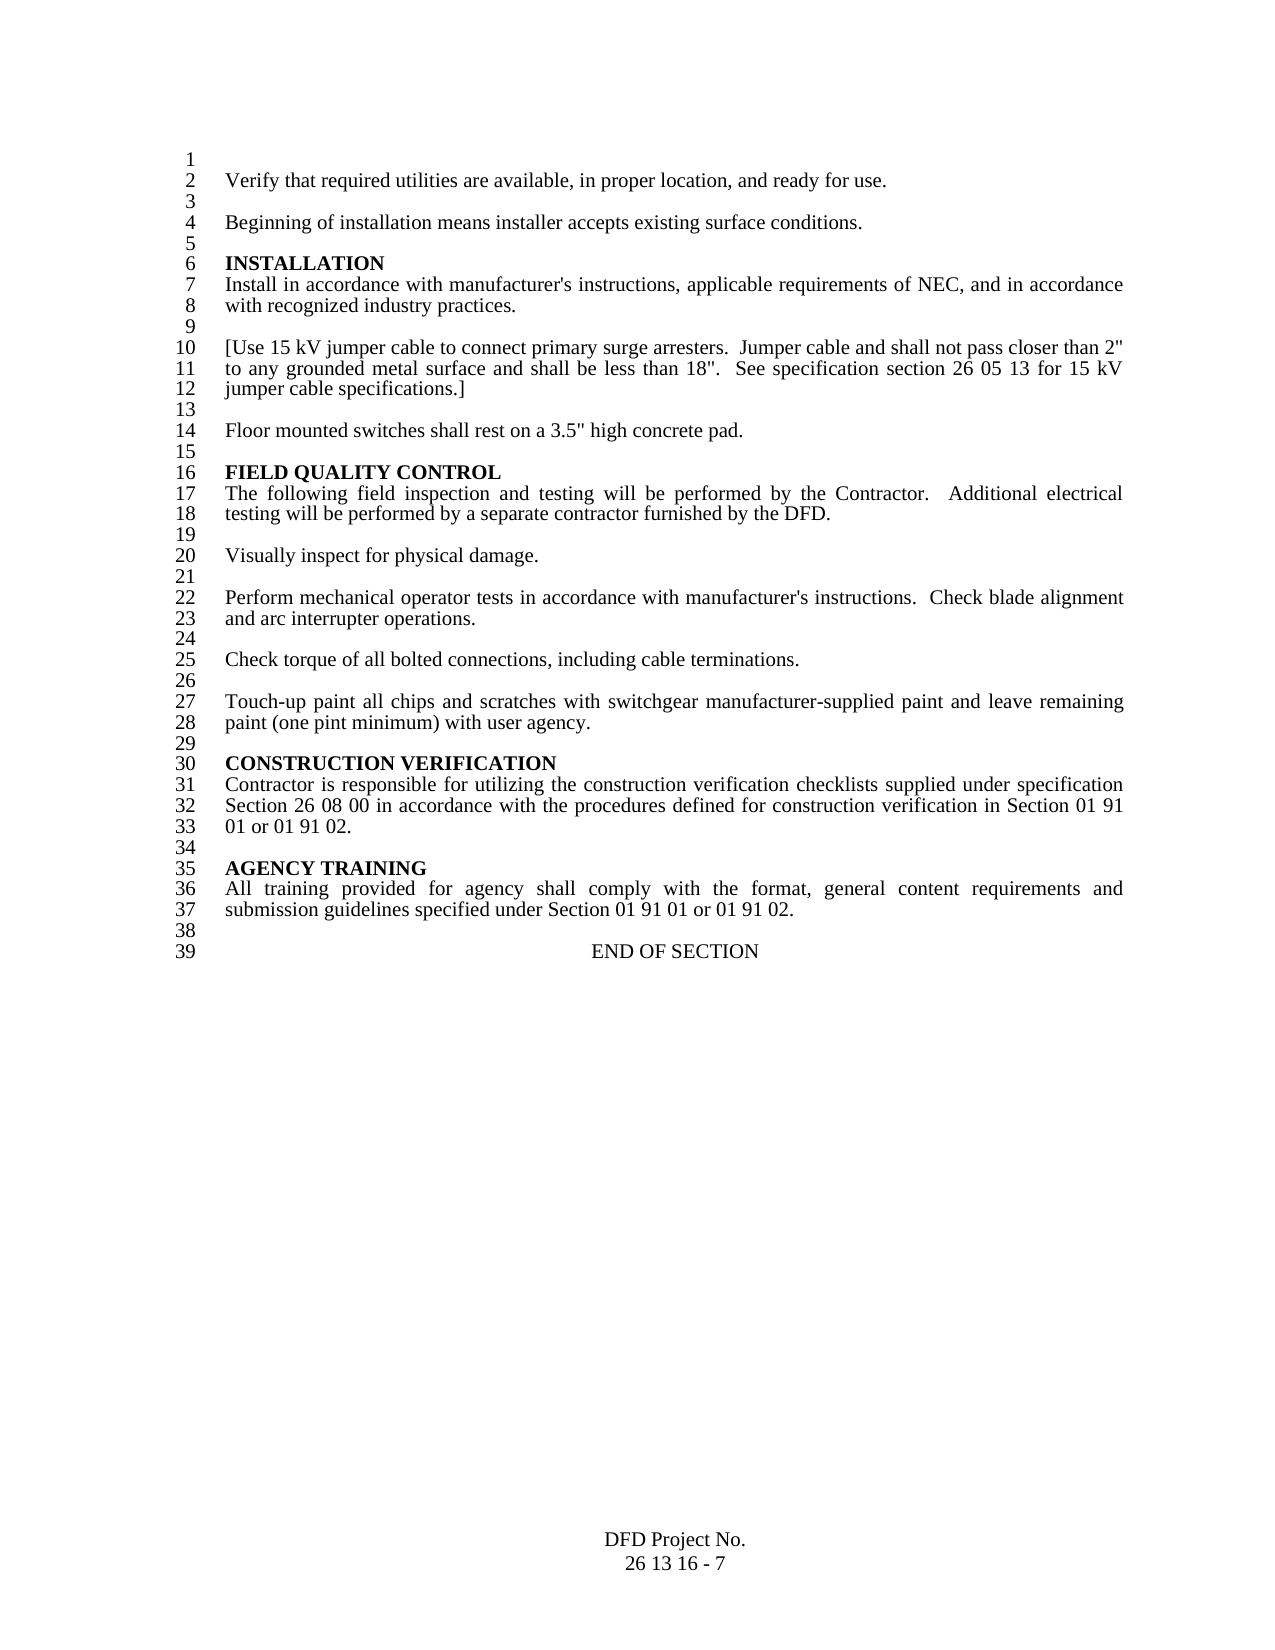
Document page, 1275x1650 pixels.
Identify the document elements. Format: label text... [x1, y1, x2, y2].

text Touch-up paint all chips and scratches with switchgear manufacturer-supplied paint and leave remaining paint (one pint minimum) with user agency. [225, 692, 1125, 733]
text Beginning of installation means installer accepts existing surface conditions. [225, 212, 1125, 233]
text Floor mounted switches shall rest on a 3.5" high concrete pad. [225, 421, 1125, 442]
text [Use 15 kV jumper cable to connect primary surge arresters. Jumper cable and shall not pass closer than 2" to any grounded metal surface and shall be less than 18". See specification section 26 05 13 for 15 kV jumper cable specifications.] [225, 337, 1125, 400]
text END OF SECTION [225, 942, 1125, 962]
text AGENCY TRAINING [225, 858, 1125, 879]
text CONSTRUCTION VERIFICATION [225, 754, 1125, 775]
text Verify that required utilities are available, in proper location, and ready for use. [225, 171, 1125, 192]
text The following field inspection and testing will be performed by the Contractor. Additional electrical testing will be performed by a separate contractor furnished by the DFD. [225, 483, 1125, 525]
text INSTALLATION [225, 254, 1125, 275]
text Check torque of all bolted connections, including cable terminations. [225, 650, 1125, 671]
text All training provided for agency shall comply with the format, general content requirements and submission guidelines specified under Section 01 91 01 or 01 91 02. [225, 879, 1125, 921]
text Perform mechanical operator tests in accordance with manufacturer's instructions. Check blade alignment and arc interrupter operations. [225, 587, 1125, 629]
text FIELD QUALITY CONTROL [225, 462, 1125, 483]
text Contractor is responsible for utilizing the construction verification checklists supplied under specification Section 26 08 00 in accordance with the procedures defined for construction verification in Section 01 91 01 or 01 91 02. [225, 775, 1125, 837]
text Visually inspect for physical damage. [225, 546, 1125, 567]
text Install in accordance with manufacturer's instructions, applicable requirements of NEC, and in accordance with recognized industry practices. [225, 275, 1125, 317]
